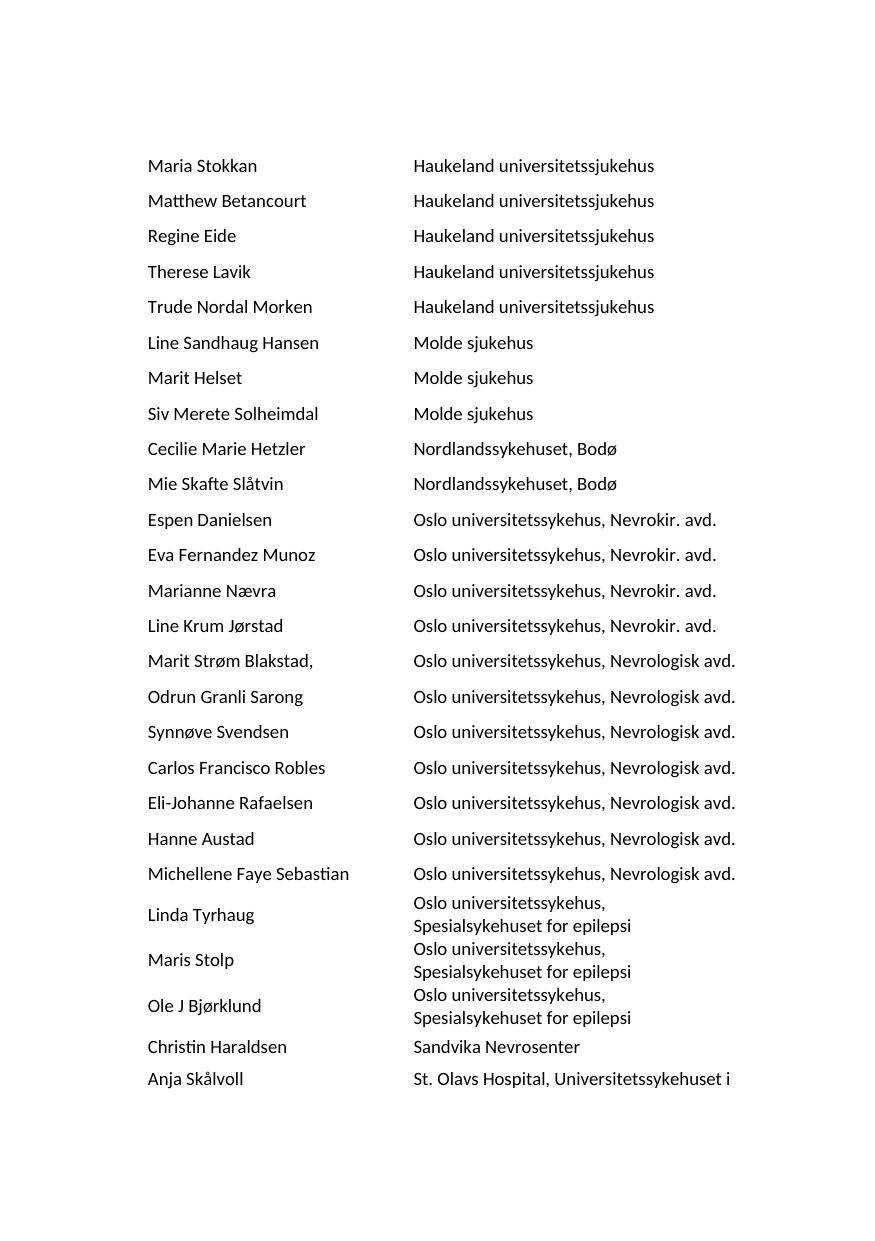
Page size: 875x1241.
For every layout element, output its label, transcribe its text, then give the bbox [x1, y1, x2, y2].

table_cell Marit Helset [140, 360, 406, 396]
table_cell Marianne Nævra [140, 573, 406, 608]
table_cell Hanne Austad [140, 821, 406, 856]
table_cell Odrun Granli Sarong [140, 679, 406, 714]
table_cell Nordlandssykehuset, Bodø [406, 431, 761, 466]
table_cell Michellene Faye Sebastian [140, 856, 406, 891]
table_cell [406, 148, 761, 183]
table_cell Eli-Johanne Rafaelsen [140, 785, 406, 821]
table_cell Marit Strøm Blakstad, [140, 644, 406, 679]
table_cell Oslo universitetssykehus, Nevrokir. avd. [406, 502, 761, 537]
table_cell Oslo universitetssykehus, Nevrologisk avd. [406, 821, 761, 856]
table_cell Oslo universitetssykehus, Nevrologisk avd. [406, 714, 761, 750]
table_cell Maria Stokkan [140, 148, 406, 183]
table_cell Espen Danielsen [140, 502, 406, 537]
table_cell Haukeland universitetssjukehus [406, 289, 761, 325]
table_cell Oslo universitetssykehus, Nevrokir. avd. [406, 537, 761, 573]
table_cell Eva Fernandez Munoz [140, 537, 406, 573]
table_cell Oslo universitetssykehus, Nevrokir. avd. [406, 573, 761, 608]
table_cell Trude Nordal Morken [140, 289, 406, 325]
table_cell Oslo universitetssykehus, Nevrologisk avd. [406, 644, 761, 679]
table_cell Cecilie Marie Hetzler [140, 431, 406, 466]
table_cell Carlos Francisco Robles [140, 750, 406, 785]
table_cell Matthew Betancourt [140, 183, 406, 218]
table_cell Oslo universitetssykehus, Nevrokir. avd. [406, 608, 761, 643]
table_cell Haukeland universitetssjukehus [406, 219, 761, 254]
table_cell Molde sjukehus [406, 325, 761, 360]
table_cell Molde sjukehus [406, 396, 761, 431]
table_cell Oslo universitetssykehus, Nevrologisk avd. [406, 856, 761, 891]
table_cell Oslo universitetssykehus, Nevrologisk avd. [406, 679, 761, 714]
table_cell Line Krum Jørstad [140, 608, 406, 643]
table_cell Linda Tyrhaug [140, 891, 406, 937]
table_cell Anja Skålvoll [140, 1064, 406, 1093]
table_cell Molde sjukehus [406, 360, 761, 396]
table_cell Regine Eide [140, 219, 406, 254]
table_cell Ole J Bjørklund [140, 983, 406, 1029]
table_cell Oslo universitetssykehus, Nevrologisk avd. [406, 785, 761, 821]
table_cell Haukeland universitetssjukehus [406, 254, 761, 289]
table_cell Maris Stolp [140, 937, 406, 983]
table_cell Oslo universitetssykehus, Nevrologisk avd. [406, 750, 761, 785]
table_cell Sandvika Nevrosenter [406, 1029, 761, 1064]
table_cell Christin Haraldsen [140, 1029, 406, 1064]
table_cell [406, 1064, 761, 1093]
table_cell Oslo universitetssykehus, Spesialsykehuset for epilepsi [406, 891, 761, 937]
table_cell Oslo universitetssykehus, Spesialsykehuset for epilepsi [406, 983, 761, 1029]
table_cell Haukeland universitetssjukehus [406, 183, 761, 218]
table_cell Line Sandhaug Hansen [140, 325, 406, 360]
table_cell Oslo universitetssykehus, Spesialsykehuset for epilepsi [406, 937, 761, 983]
table_cell Nordlandssykehuset, Bodø [406, 466, 761, 502]
table_cell Siv Merete Solheimdal [140, 396, 406, 431]
table_cell Therese Lavik [140, 254, 406, 289]
table_cell Mie Skafte Slåtvin [140, 466, 406, 502]
table_cell Synnøve Svendsen [140, 714, 406, 750]
